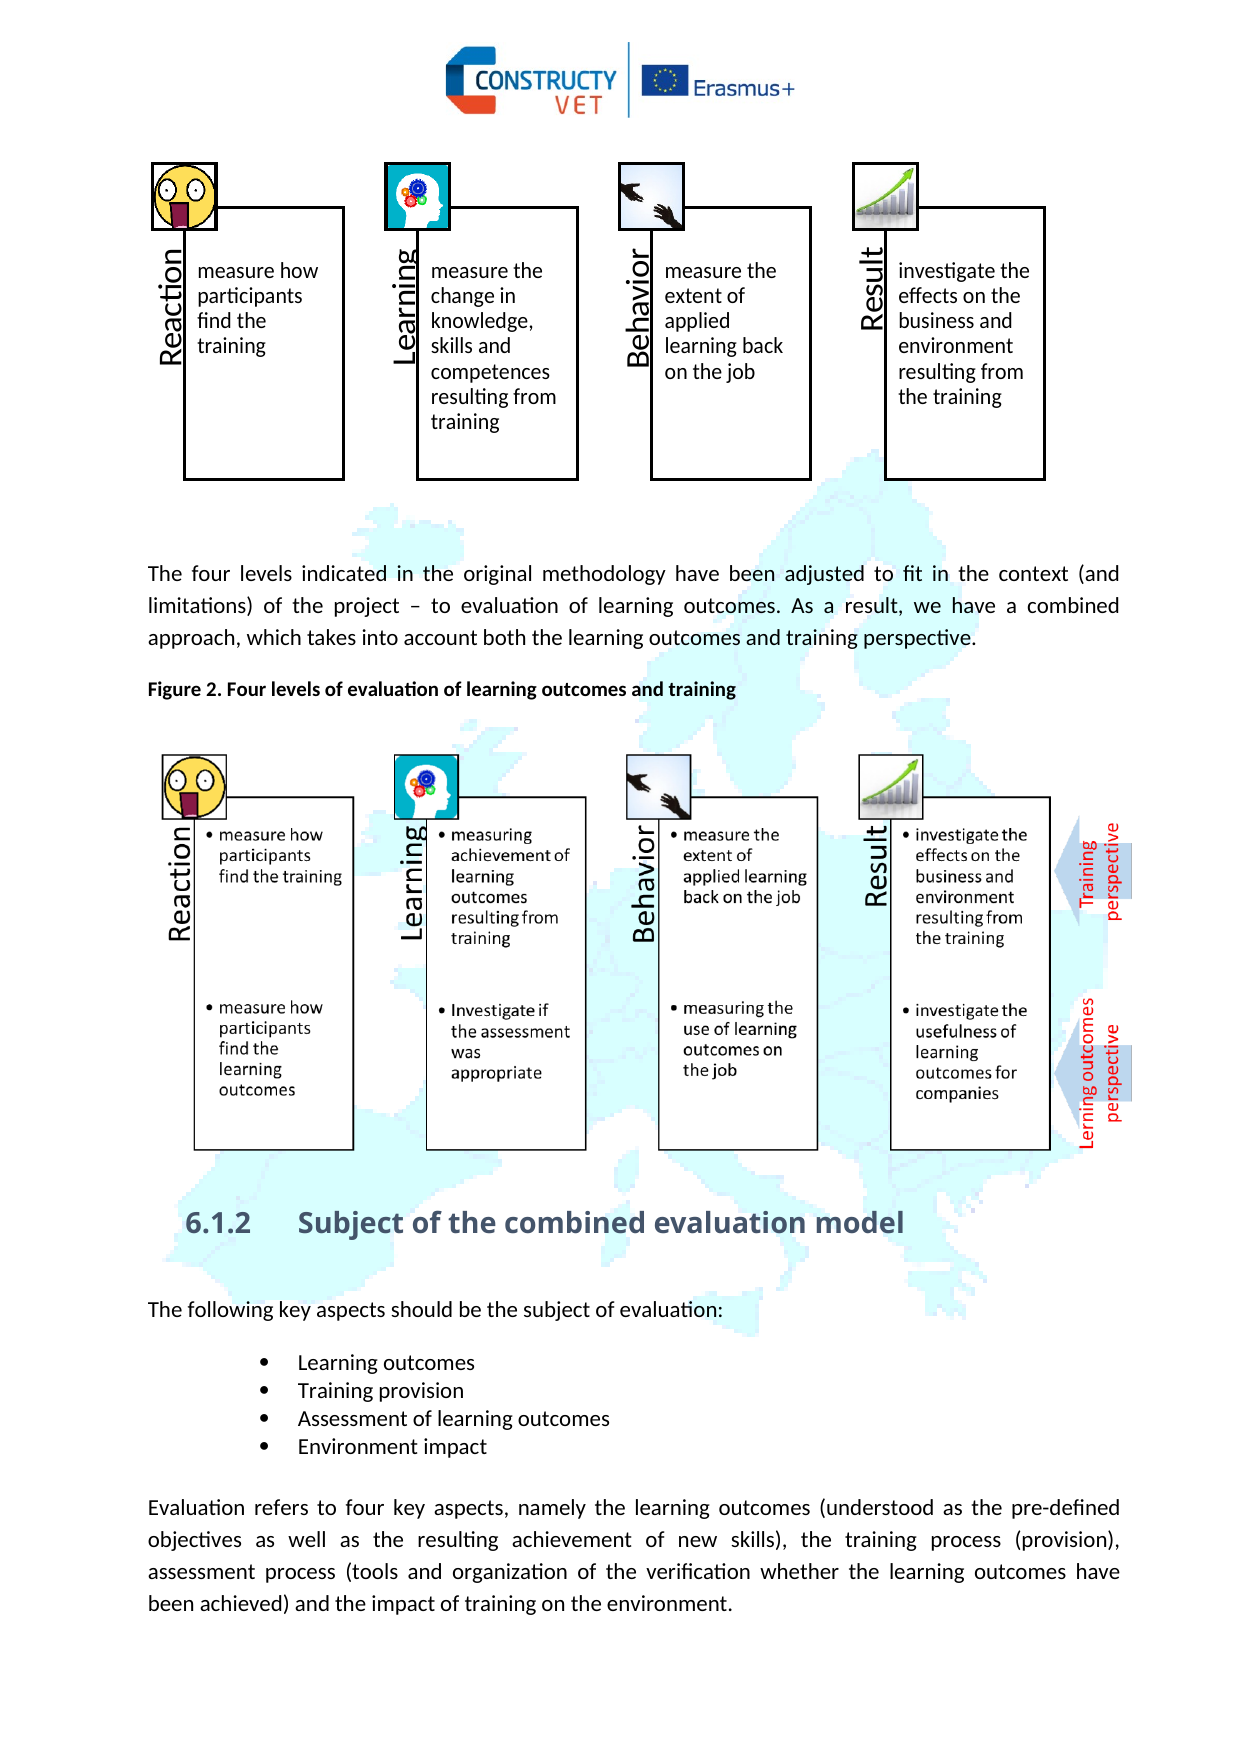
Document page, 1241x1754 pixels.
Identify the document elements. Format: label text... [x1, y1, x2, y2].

list Training provision [260, 1376, 1122, 1404]
list Assessment of learning outcomes [260, 1404, 1122, 1432]
picture [445, 42, 795, 118]
subtitle Subject of the combined evaluation model [185, 1203, 1115, 1242]
picture [621, 165, 682, 228]
picture [154, 165, 214, 228]
text Evaluation refers to four key aspects, namely the learning outcomes (understood as the pre-defined objectives as well as the resulting achievement of new skills), the training process (provision), assessment process (tools and organization of the verification whether the learning outcomes have been achieved) and the impact of training on the environment. [148, 1461, 1122, 1617]
list Environment impact [260, 1432, 1122, 1461]
text Figure 2. Four levels of evaluation of learning outcomes and training [148, 676, 1122, 702]
text The following key aspects should be the subject of evaluation: [148, 1295, 1122, 1323]
picture [147, 726, 1135, 1178]
picture [855, 165, 916, 228]
text The four levels indicated in the original methodology have been adjusted to fit in the context (and limitations) of the project – to evaluation of learning outcomes. As a result, we have a combined approach, which takes into account both the learning outcomes and training perspective. [148, 559, 1122, 651]
list Learning outcomes [260, 1348, 1122, 1376]
picture [388, 165, 448, 228]
